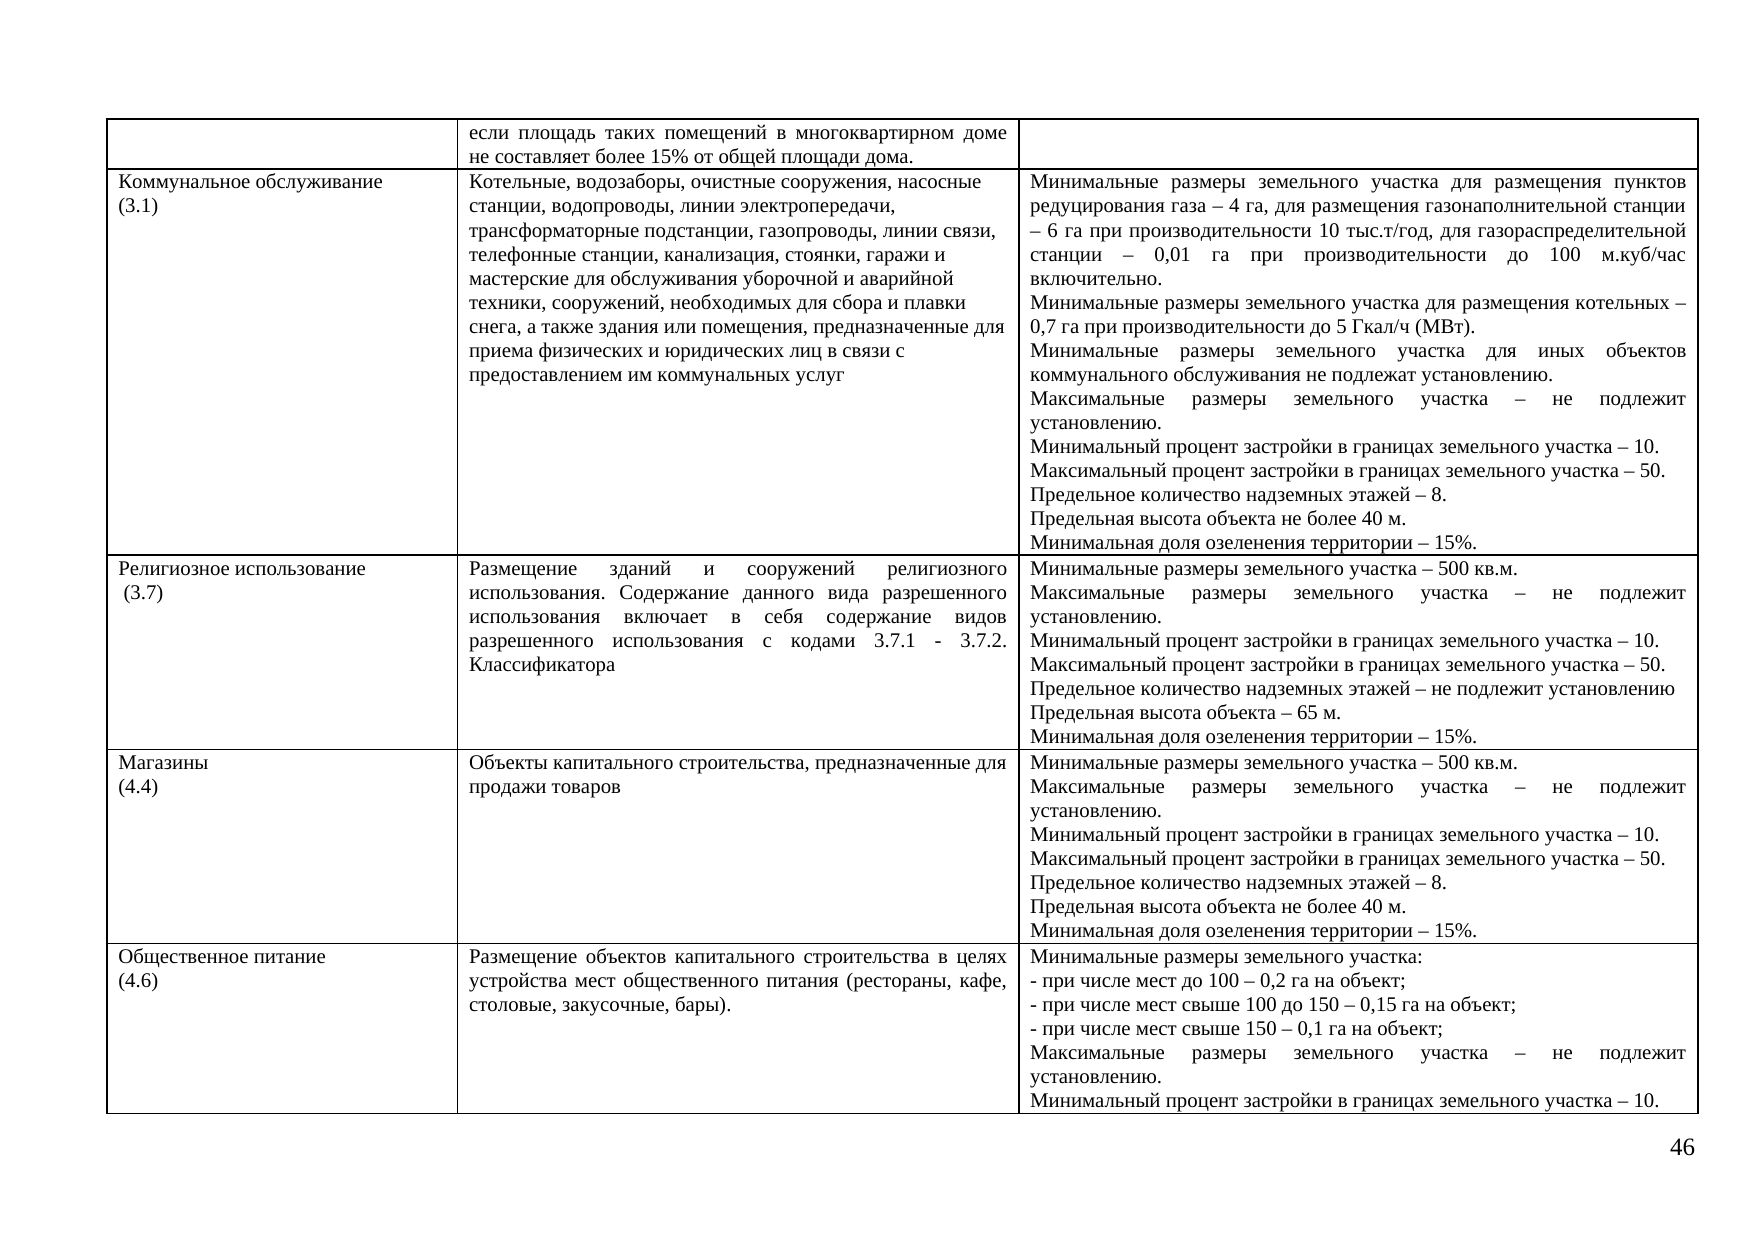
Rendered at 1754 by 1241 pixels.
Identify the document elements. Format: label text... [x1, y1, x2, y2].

table_cell Минимальные размеры земельного участка – 500 кв.м. Максимальные размеры земельного участка – не подлежит установлению. Минимальный процент застройки в границах земельного участка – 10. Максимальный процент застройки в границах земельного участка – 50. Предельное количество надземных этажей – не подлежит установлению Предельная высота объекта – 65 м. Минимальная доля озеленения территории – 15%. [1020, 556, 1697, 748]
table_cell Магазины (4.4) [108, 750, 457, 942]
table_cell Котельные, водозаборы, очистные сооружения, насосные станции, водопроводы, линии электропередачи, трансформаторные подстанции, газопроводы, линии связи, телефонные станции, канализация, стоянки, гаражи и мастерские для обслуживания уборочной и аварийной техники, сооружений, необходимых для сбора и плавки снега, а также здания или помещения, предназначенные для приема физических и юридических лиц в связи с предоставлением им коммунальных услуг [458, 170, 1018, 554]
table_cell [108, 120, 457, 168]
table_cell Коммунальное обслуживание (3.1) [108, 170, 457, 554]
table_cell Религиозное использование (3.7) [108, 556, 457, 748]
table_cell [458, 944, 1018, 1112]
table_cell Объекты капитального строительства, предназначенные для продажи товаров [458, 750, 1018, 942]
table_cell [1020, 120, 1697, 168]
table_cell Минимальные размеры земельного участка – 500 кв.м. Максимальные размеры земельного участка – не подлежит установлению. Минимальный процент застройки в границах земельного участка – 10. Максимальный процент застройки в границах земельного участка – 50. Предельное количество надземных этажей – 8. Предельная высота объекта не более 40 м. Минимальная доля озеленения территории – 15%. [1020, 750, 1697, 942]
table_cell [108, 944, 457, 1112]
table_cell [1020, 944, 1697, 1112]
table_cell Размещение зданий и сооружений религиозного использования. Содержание данного вида разрешенного использования включает в себя содержание видов разрешенного использования с кодами 3.7.1 - 3.7.2. Классификатора [458, 556, 1018, 748]
table_cell Минимальные размеры земельного участка для размещения пунктов редуцирования газа – 4 га, для размещения газонаполнительной станции – 6 га при производительности 10 тыс.т/год, для газораспределительной станции – 0,01 га при производительности до 100 м.куб/час включительно. Минимальные размеры земельного участка для размещения котельных – 0,7 га при производительности до 5 Гкал/ч (МВт). Минимальные размеры земельного участка для иных объектов коммунального обслуживания не подлежат установлению. Максимальные размеры земельного участка – не подлежит установлению. Минимальный процент застройки в границах земельного участка – 10. Максимальный процент застройки в границах земельного участка – 50. Предельное количество надземных этажей – 8. Предельная высота объекта не более 40 м. Минимальная доля озеленения территории – 15%. [1020, 170, 1697, 554]
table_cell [458, 120, 1018, 168]
